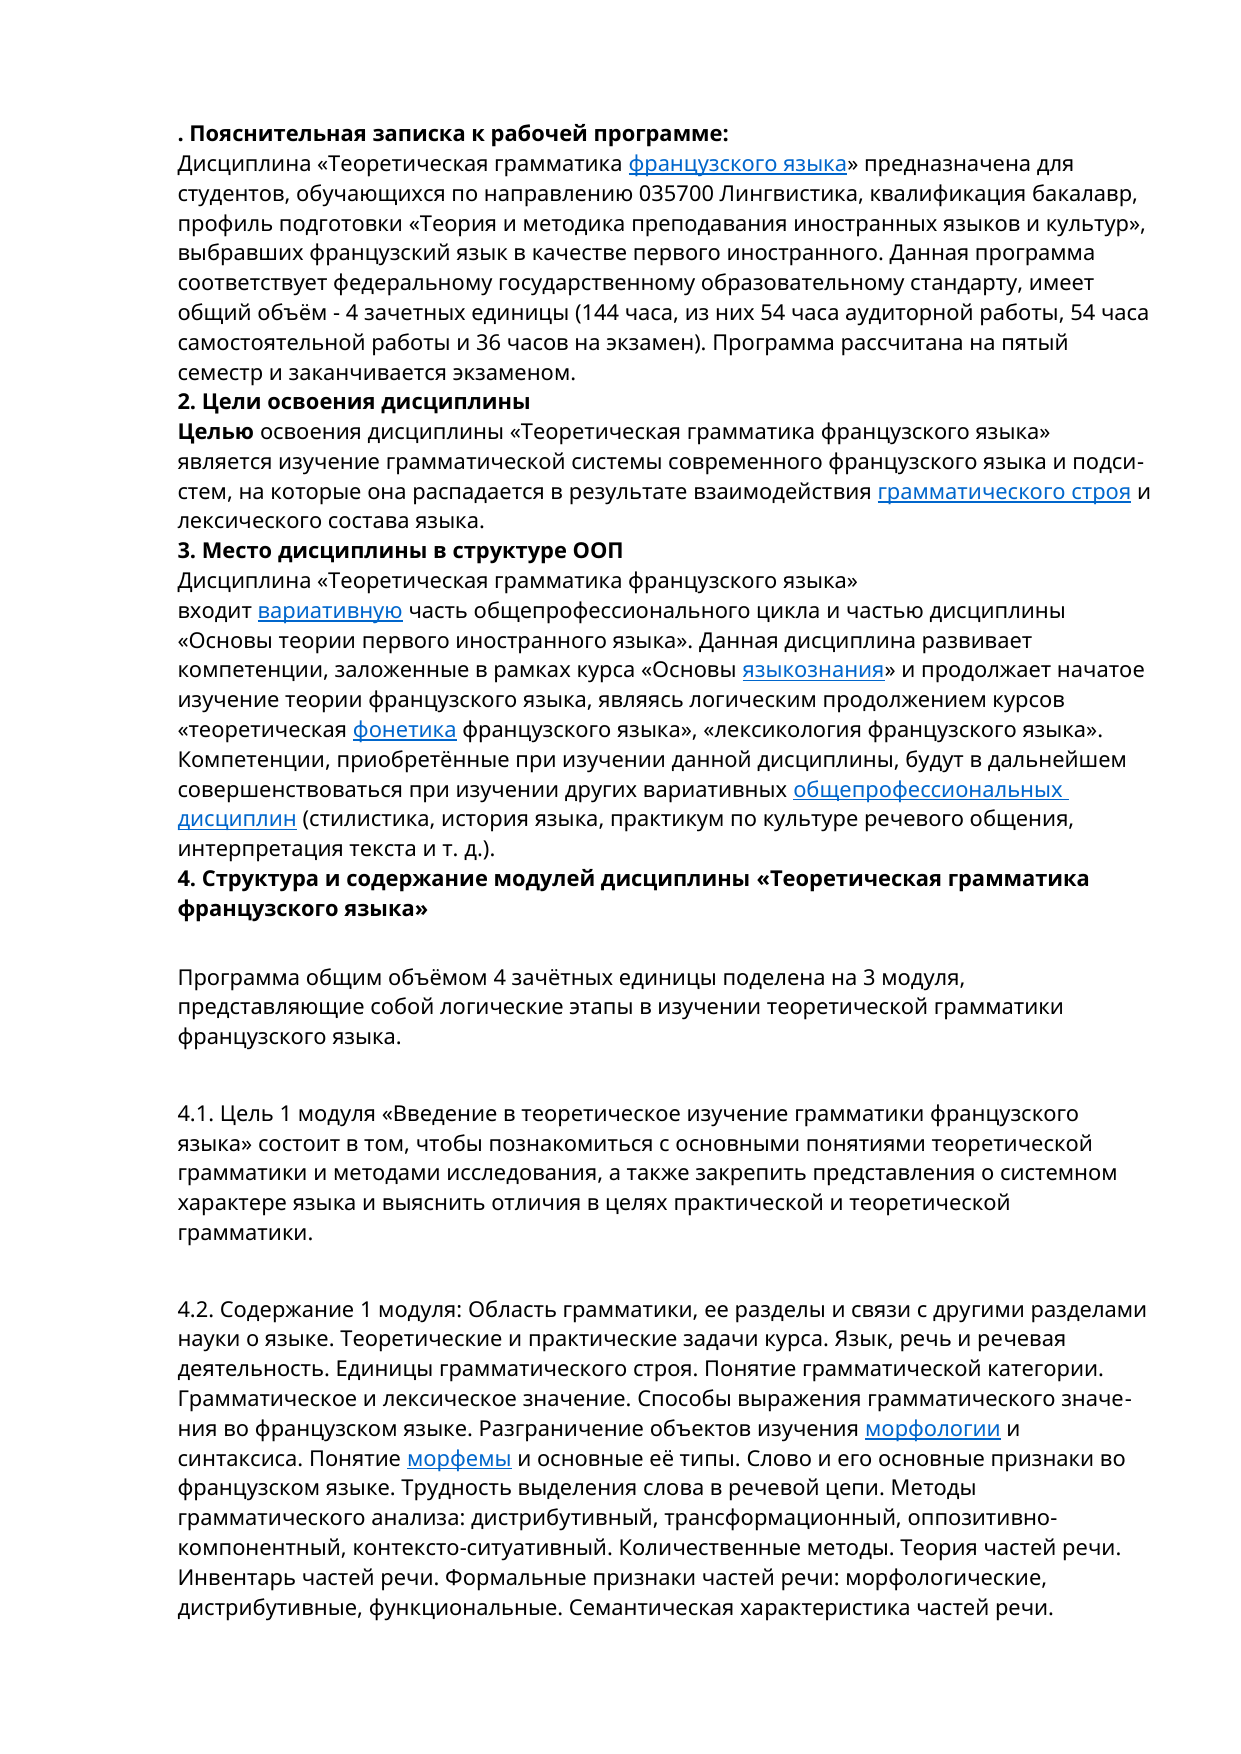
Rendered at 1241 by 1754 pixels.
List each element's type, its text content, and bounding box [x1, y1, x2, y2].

text 2. Цели освоения дисциплины [177, 386, 1152, 416]
text 3. Место дисциплины в структуре ООП [177, 535, 1152, 565]
text Дисциплина «Теоретическая грамматика французского языка» предназначена для студентов, обучающихся по направлению 035700 Лингвистика, квалификация бакалавр, профиль подготовки «Теория и методика преподавания иностранных языков и культур», выбравших французский язык в качестве первого иностранного. Данная программа соответствует федеральному государственному образовательному стандарту, имеет общий объём - 4 зачетных единицы (144 часа, из них 54 часа аудиторной работы, 54 часа самостоятельной работы и 36 часов на экзамен). Программа рассчитана на пятый семестр и заканчивается экзаменом. [177, 148, 1152, 386]
text Программа общим объёмом 4 зачётных единицы поделена на 3 модуля, представляющие собой логические этапы в изучении теоретической грамматики французского языка. [177, 962, 1152, 1051]
text 4. Структура и содержание модулей дисциплины «Теоретическая грамматика французского языка» [177, 863, 1152, 922]
text Дисциплина «Теоретическая грамматика французского языка» входит вариативную часть общепрофессионального цикла и частью дисциплины «Основы теории первого иностранного языка». Данная дисциплина развивает компетенции, заложенные в рамках курса «Основы языкознания» и продолжает начатое изучение теории французского языка, являясь логическим продолжением курсов «теоретическая фонетика французского языка», «лексикология французского языка». [177, 565, 1152, 744]
text . Пояснительная записка к рабочей программе: [177, 118, 1152, 148]
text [177, 1294, 1152, 1621]
text Компетенции, приобретённые при изучении данной дисциплины, будут в дальнейшем совершенствоваться при изучении других вариативных общепрофессиональных дисциплин (стилистика, история языка, практикум по культуре речевого общения, интерпретация текста и т. д.). [177, 744, 1152, 863]
text 4.1. Цель 1 модуля «Введение в теоретическое изучение грамматики французского языка» состоит в том, чтобы познакомиться с основными понятиями теоретической грамматики и методами исследования, а также закрепить представления о системном характере языка и выяснить отличия в целях практической и теоретической грамматики. [177, 1098, 1152, 1247]
text Целью освоения дисциплины «Теоретическая грамматика французского языка» является изучение грамматической системы современного французского языка и подсистем, на которые она распадается в результате взаимодействия грамматического строя и лексического состава языка. [177, 416, 1152, 535]
